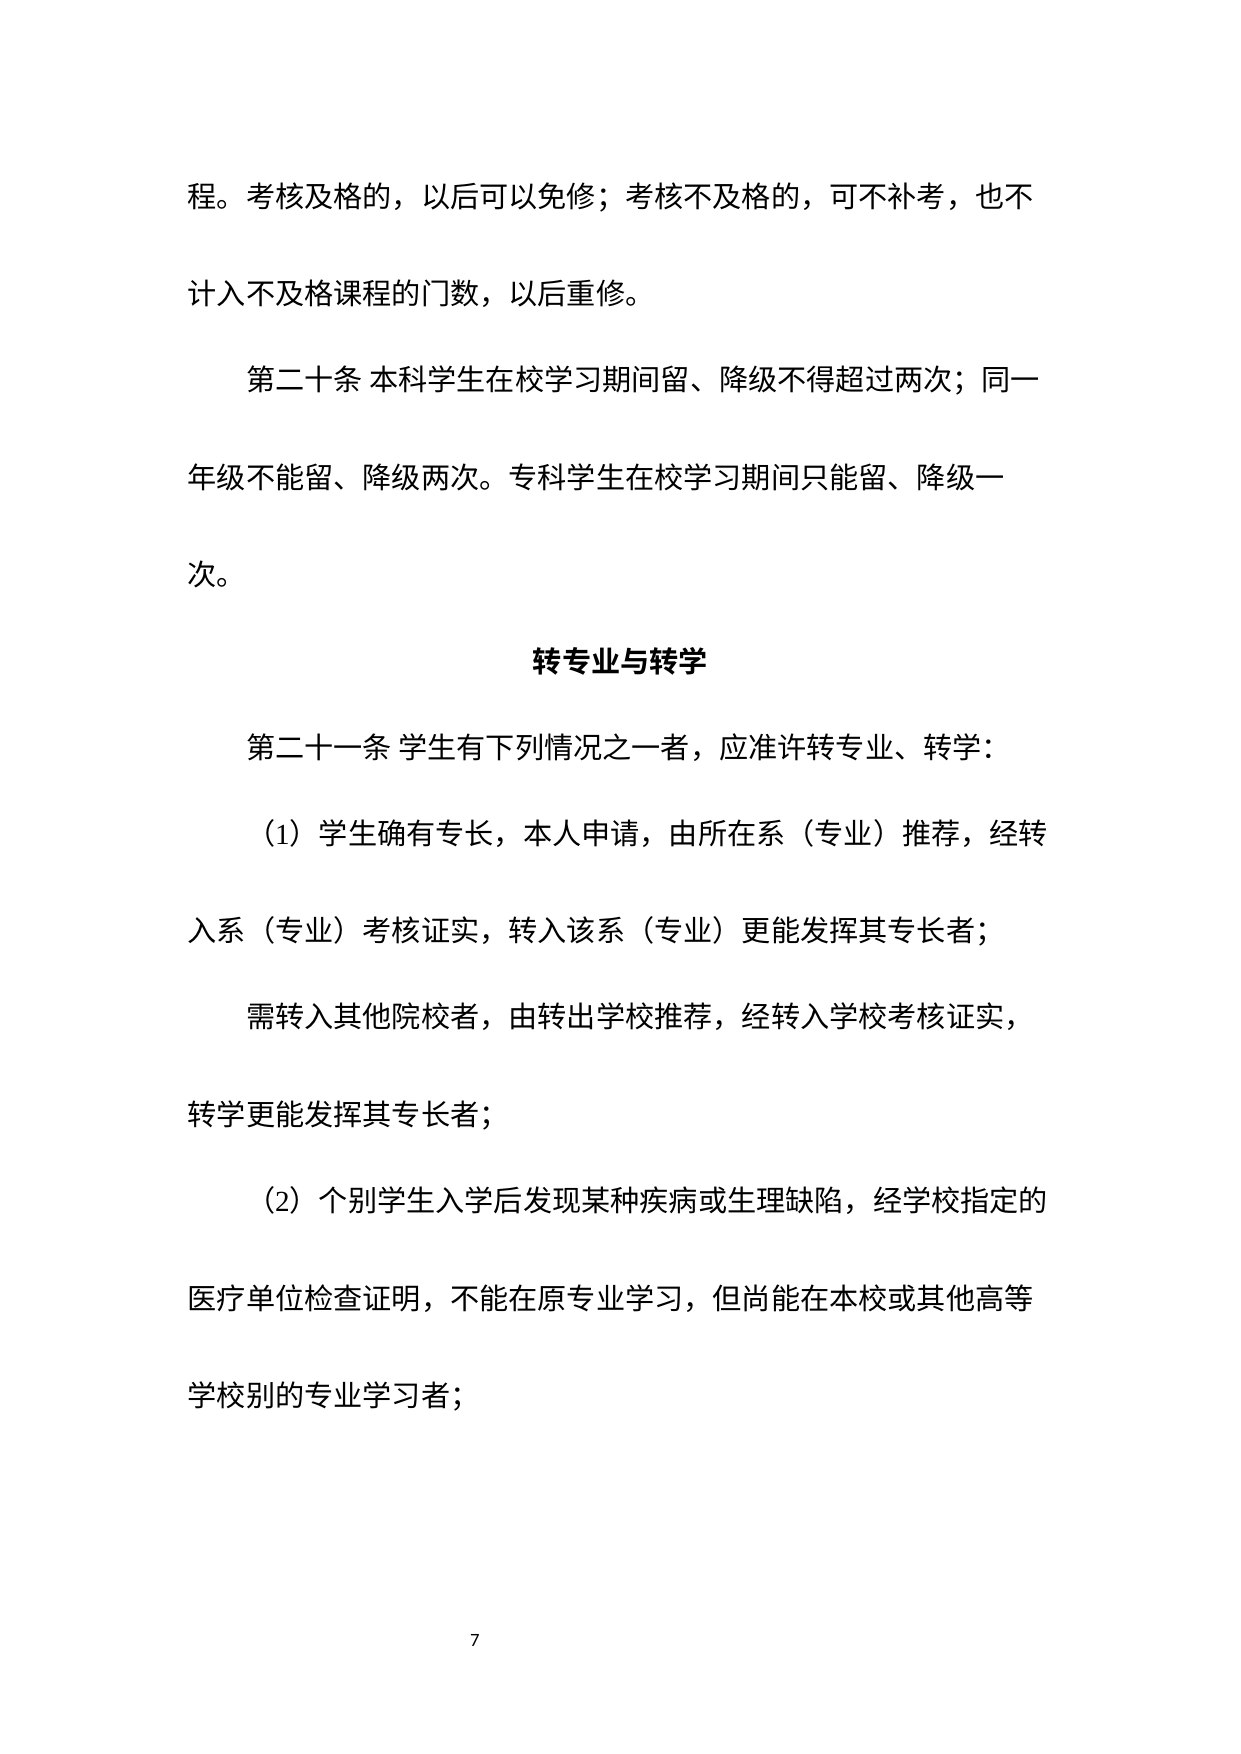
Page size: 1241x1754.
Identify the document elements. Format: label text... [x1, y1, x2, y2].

text 第二十一条 学生有下列情况之一者，应准许转专业、转学： [187, 713, 1053, 778]
text （2）个别学生入学后发现某种疾病或生理缺陷，经学校指定的医疗单位检查证明，不能在原专业学习，但尚能在本校或其他高等学校别的专业学习者； [187, 1166, 1053, 1426]
text 转专业与转学 [187, 627, 1053, 692]
text （1）学生确有专长，本人申请，由所在系（专业）推荐，经转入系（专业）考核证实，转入该系（专业）更能发挥其专长者； [187, 799, 1053, 962]
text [187, 162, 1053, 324]
text 第二十条 本科学生在校学习期间留、降级不得超过两次；同一年级不能留、降级两次。专科学生在校学习期间只能留、降级一次。 [187, 346, 1053, 606]
text 需转入其他院校者，由转出学校推荐，经转入学校考核证实，转学更能发挥其专长者； [187, 983, 1053, 1145]
